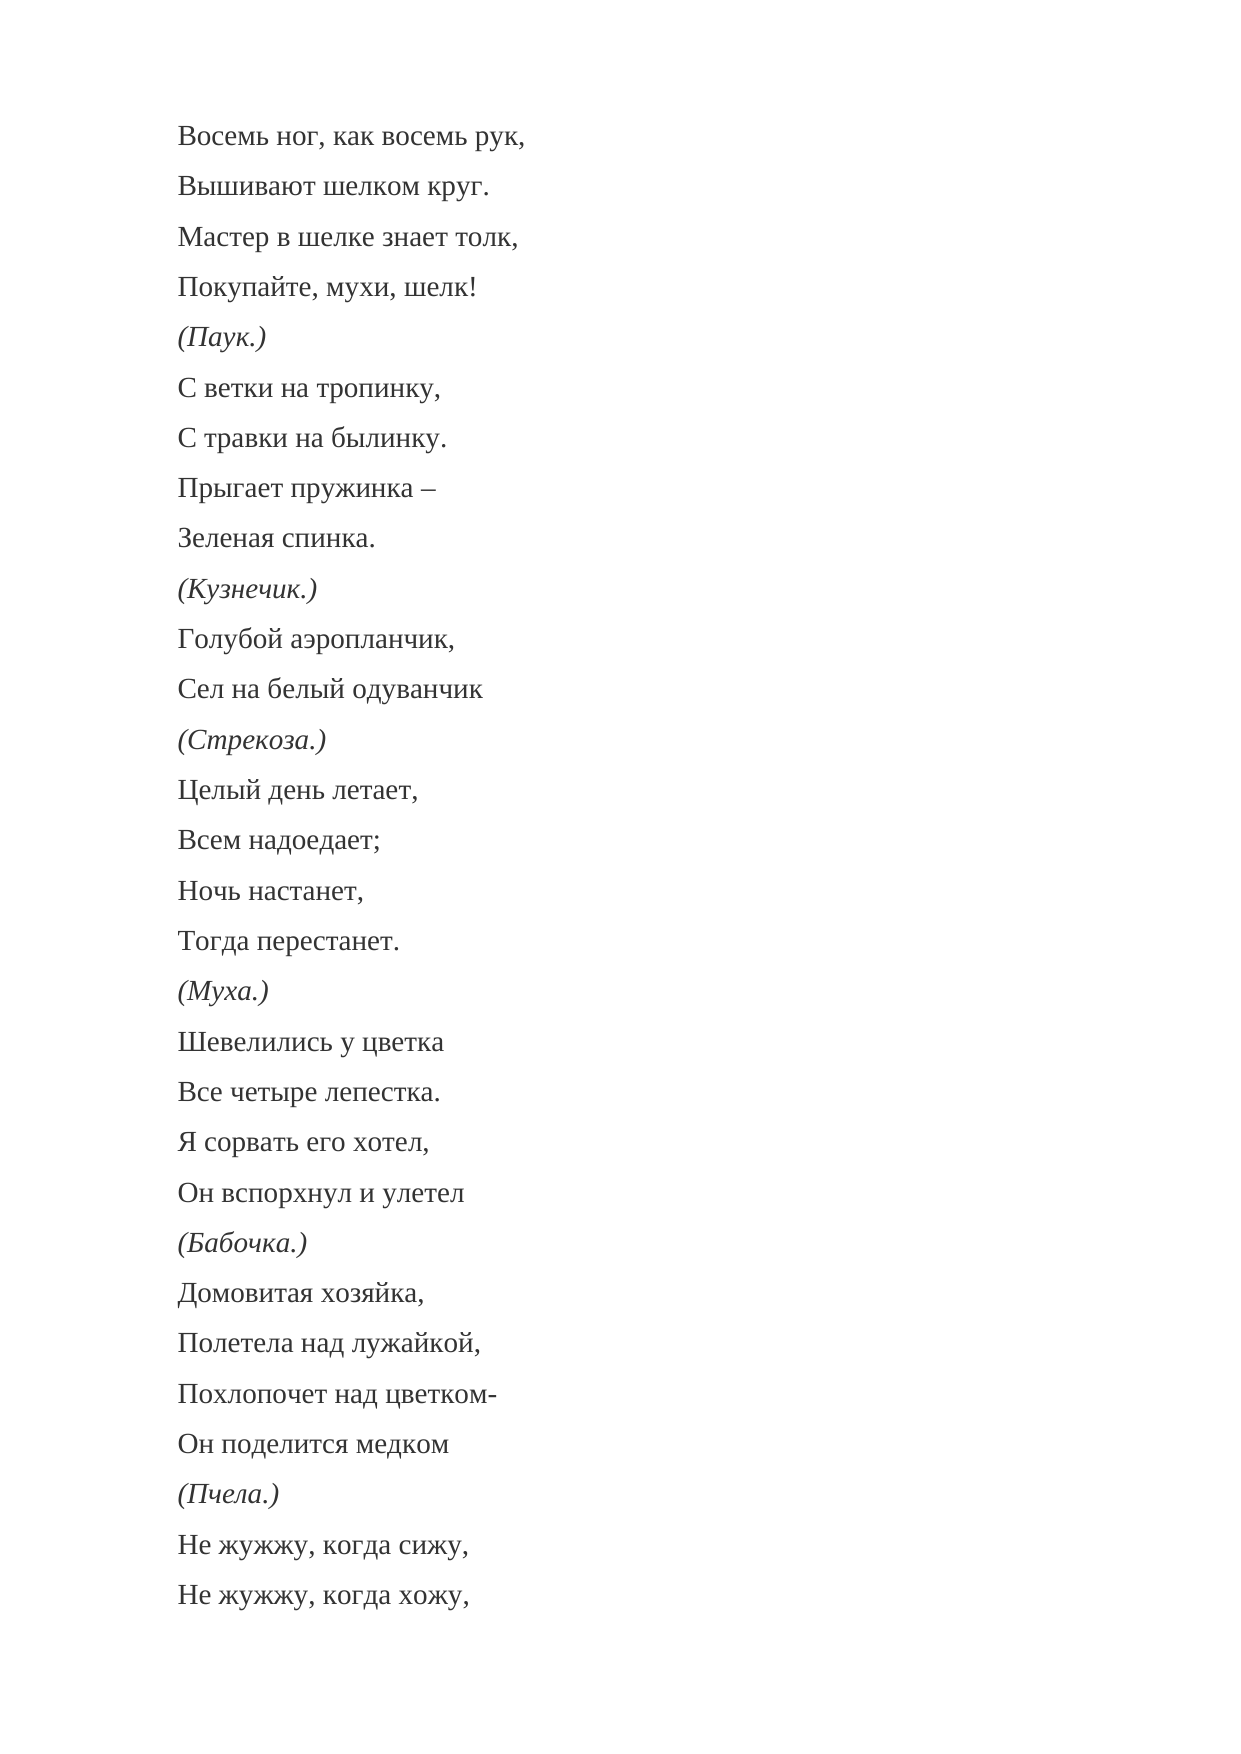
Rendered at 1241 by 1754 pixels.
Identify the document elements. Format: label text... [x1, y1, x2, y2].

text Восемь ног, как восемь рук, Вышивают шелком круг. Мастер в шелке знает толк, Покупайте, мухи, шелк! (Паук.) [177, 118, 1152, 353]
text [177, 1527, 1152, 1611]
text Голубой аэропланчик, Сел на белый одуванчик (Стрекоза.) [177, 621, 1152, 755]
text Шевелились у цветка Все четыре лепестка. Я сорвать его хотел, Он вспорхнул и улетел (Бабочка.) [177, 1024, 1152, 1258]
text С ветки на тропинку, С травки на былинку. Прыгает пружинка – Зеленая спинка. (Кузнечик.) [177, 370, 1152, 604]
text Домовитая хозяйка, Полетела над лужайкой, Похлопочет над цветком- Он поделится медком (Пчела.) [177, 1275, 1152, 1510]
text Целый день летает, Всем надоедает; Ночь настанет, Тогда перестанет. (Муха.) [177, 772, 1152, 1007]
